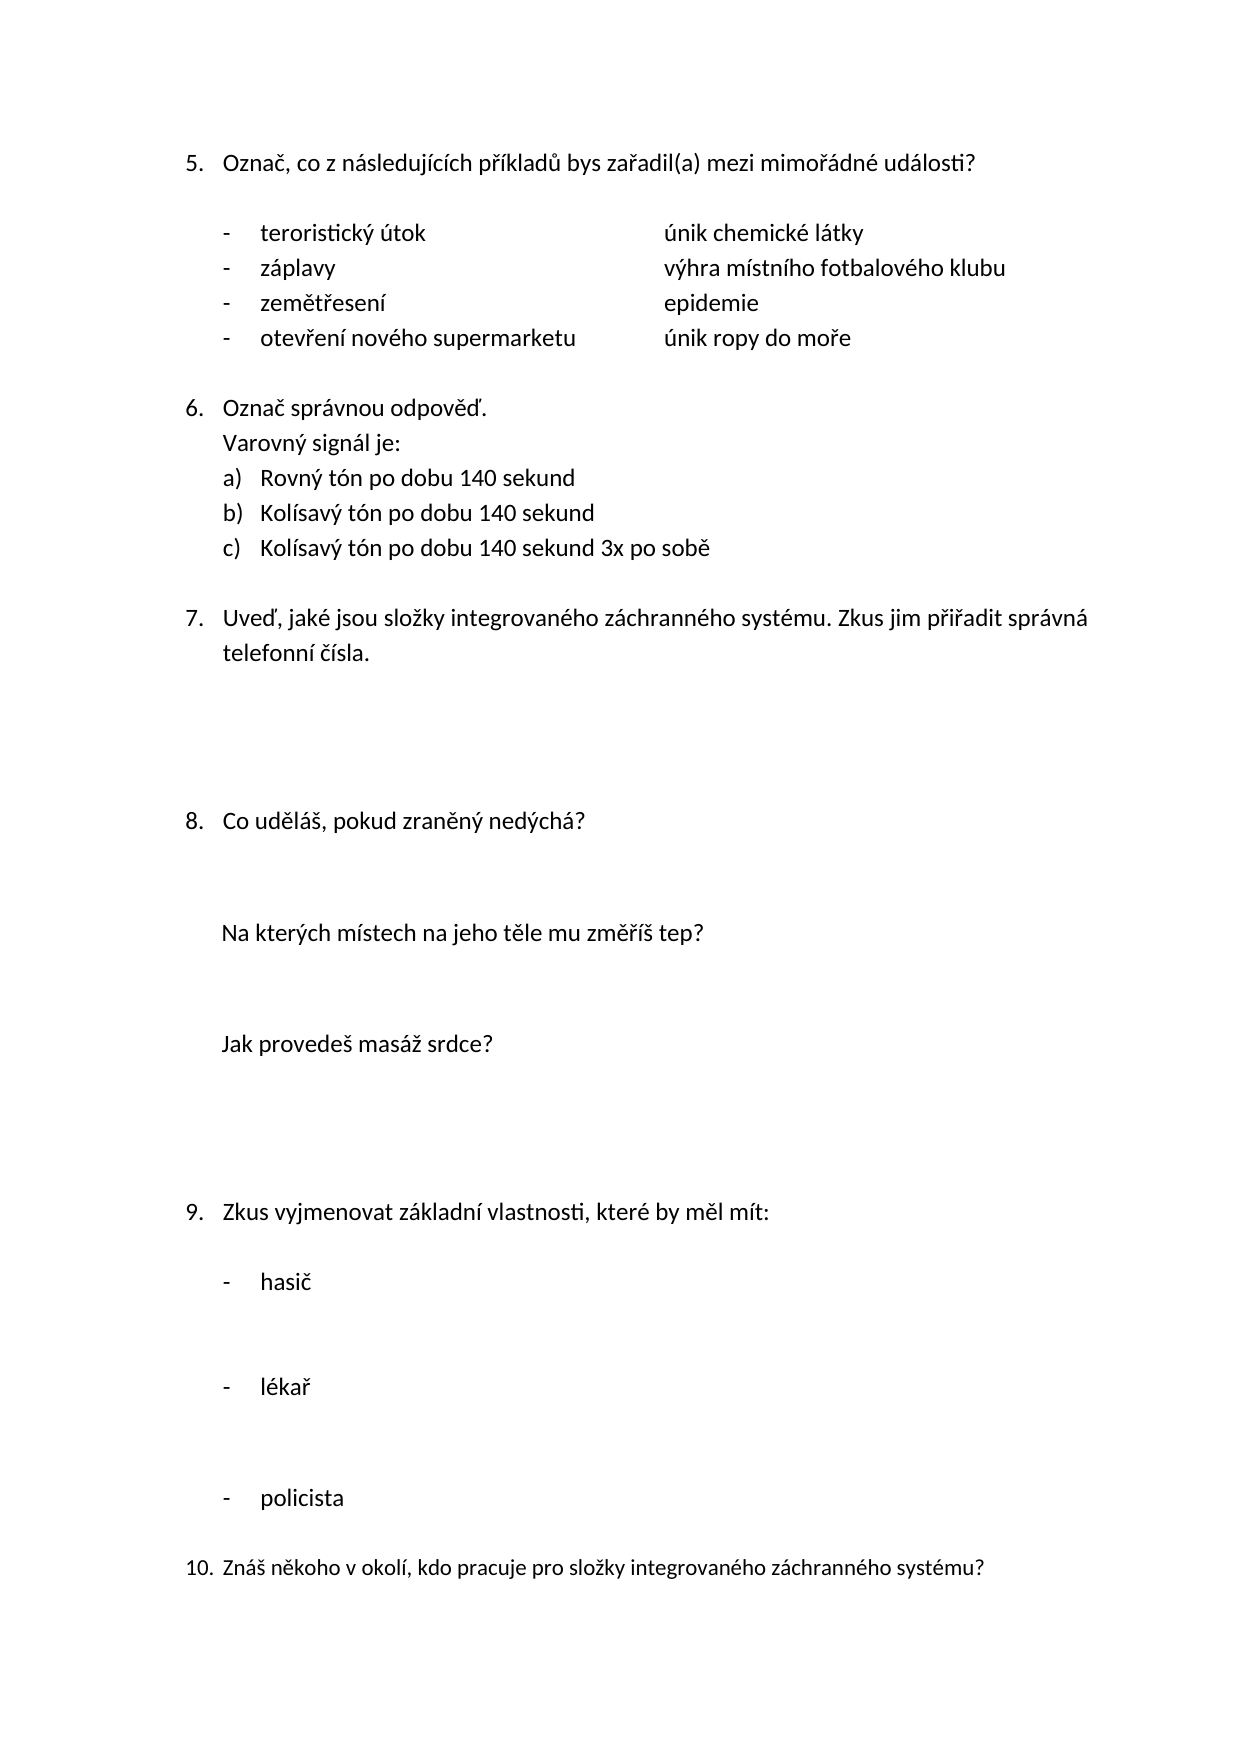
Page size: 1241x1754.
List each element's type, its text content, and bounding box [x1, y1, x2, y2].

list Označ, co z následujících příkladů bys zařadil(a) mezi mimořádné události? [185, 148, 1093, 178]
list teroristický útok únik chemické látky [223, 218, 1093, 248]
list otevření nového supermarketu únik ropy do moře [223, 323, 1093, 353]
list záplavy výhra místního fotbalového klubu [223, 253, 1093, 283]
list Co uděláš, pokud zraněný nedýchá? [185, 805, 1093, 836]
text Jak provedeš masáž srdce? [221, 1028, 1093, 1059]
list lékař [223, 1371, 1093, 1401]
list Označ správnou odpověď. [185, 393, 1093, 423]
list Rovný tón po dobu 140 sekund [223, 463, 1093, 493]
list Znáš někoho v okolí, kdo pracuje pro složky integrovaného záchranného systému? [185, 1553, 1093, 1581]
list Zkus vyjmenovat základní vlastnosti, které by měl mít: [185, 1196, 1093, 1226]
list hasič [223, 1266, 1093, 1296]
list Kolísavý tón po dobu 140 sekund 3x po sobě [223, 533, 1093, 563]
list zemětřesení epidemie [223, 288, 1093, 318]
text Na kterých místech na jeho těle mu změříš tep? [221, 917, 1093, 947]
list Kolísavý tón po dobu 140 sekund [223, 498, 1093, 528]
list Varovný signál je: [223, 428, 1093, 458]
list policista [223, 1483, 1093, 1513]
list Uveď, jaké jsou složky integrovaného záchranného systému. Zkus jim přiřadit správná telefonní čísla. [185, 603, 1093, 668]
